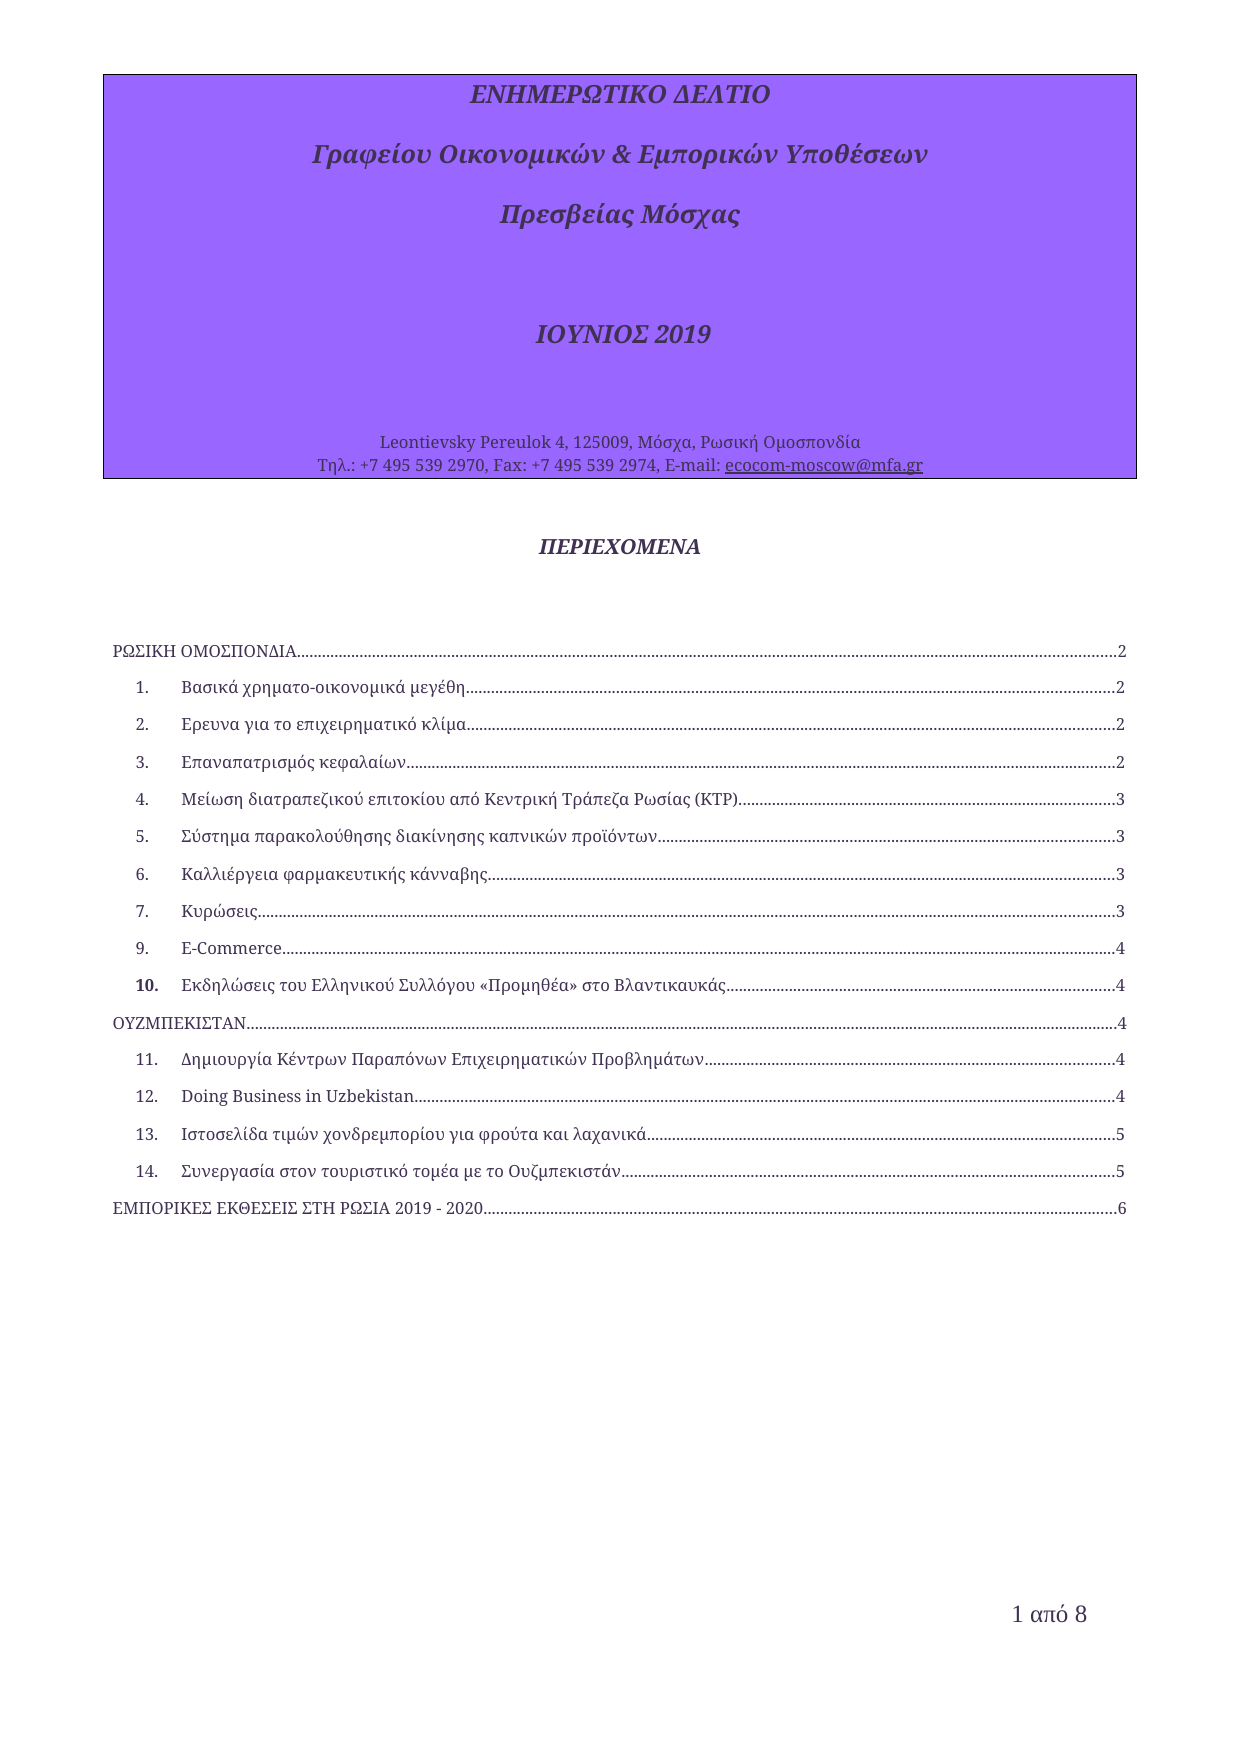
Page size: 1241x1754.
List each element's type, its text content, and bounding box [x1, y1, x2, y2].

text 9. Ε-Commerce 4 [135, 937, 1128, 959]
text 14. Συνεργασία στον τουριστικό τομέα με το Ουζμπεκιστάν 5 [135, 1160, 1128, 1182]
text Leontievsky Pereulok 4, 125009, Μόσχα, Ρωσική Ομοσπονδία [104, 427, 1136, 450]
text Γραφείου Οικονομικών & Εμπορικών Υποθέσεων [104, 134, 1136, 171]
text 1. Βασικά χρηματο-οικονομικά μεγέθη 2 [135, 676, 1128, 698]
text ΕΜΠΟΡΙΚΕΣ ΕΚΘΕΣΕΙΣ ΣΤΗ ΡΩΣΙΑ 2019 - 2020 6 [112, 1197, 1128, 1220]
text Τηλ.: +7 495 539 2970, Fax: +7 495 539 2974, E-mail: ecocom-moscow@mfa.gr [104, 450, 1136, 478]
text 10. Εκδηλώσεις του Ελληνικού Συλλόγου «Προμηθέα» στο Βλαντικαυκάς 4 [135, 974, 1128, 997]
text 12. Doing Business in Uzbekistan 4 [135, 1085, 1128, 1108]
text 11. Δημιουργία Κέντρων Παραπόνων Επιχειρηματικών Προβλημάτων 4 [135, 1048, 1128, 1071]
text ΕΝΗΜΕΡΩΤΙΚΟ ΔΕΛΤΙΟ [104, 75, 1136, 111]
text Πρεσβείας Μόσχας [104, 194, 1136, 231]
text 7. Κυρώσεις 3 [135, 899, 1128, 922]
text ΙΟΥΝΙΟΣ 2019 [104, 314, 1136, 351]
text 6. Καλλιέργεια φαρμακευτικής κάνναβης 3 [135, 862, 1128, 885]
text 4. Μείωση διατραπεζικού επιτοκίου από Κεντρική Τράπεζα Ρωσίας (ΚΤΡ). 3 [135, 788, 1128, 810]
text 5. Σύστημα παρακολούθησης διακίνησης καπνικών προϊόντων 3 [135, 825, 1128, 848]
text ΠΕΡΙΕΧΟΜΕΝΑ [112, 532, 1128, 561]
text ΡΩΣΙΚΗ ΟΜΟΣΠΟΝΔΙΑ 2 [112, 639, 1128, 662]
text ΟΥΖΜΠΕΚΙΣΤΑΝ 4 [112, 1011, 1128, 1034]
text 13. Ιστοσελίδα τιμών χονδρεμπορίου για φρούτα και λαχανικά 5 [135, 1122, 1128, 1145]
text 2. Ερευνα για το επιχειρηματικό κλίμα 2 [135, 713, 1128, 736]
text 3. Επαναπατρισμός κεφαλαίων 2 [135, 750, 1128, 773]
